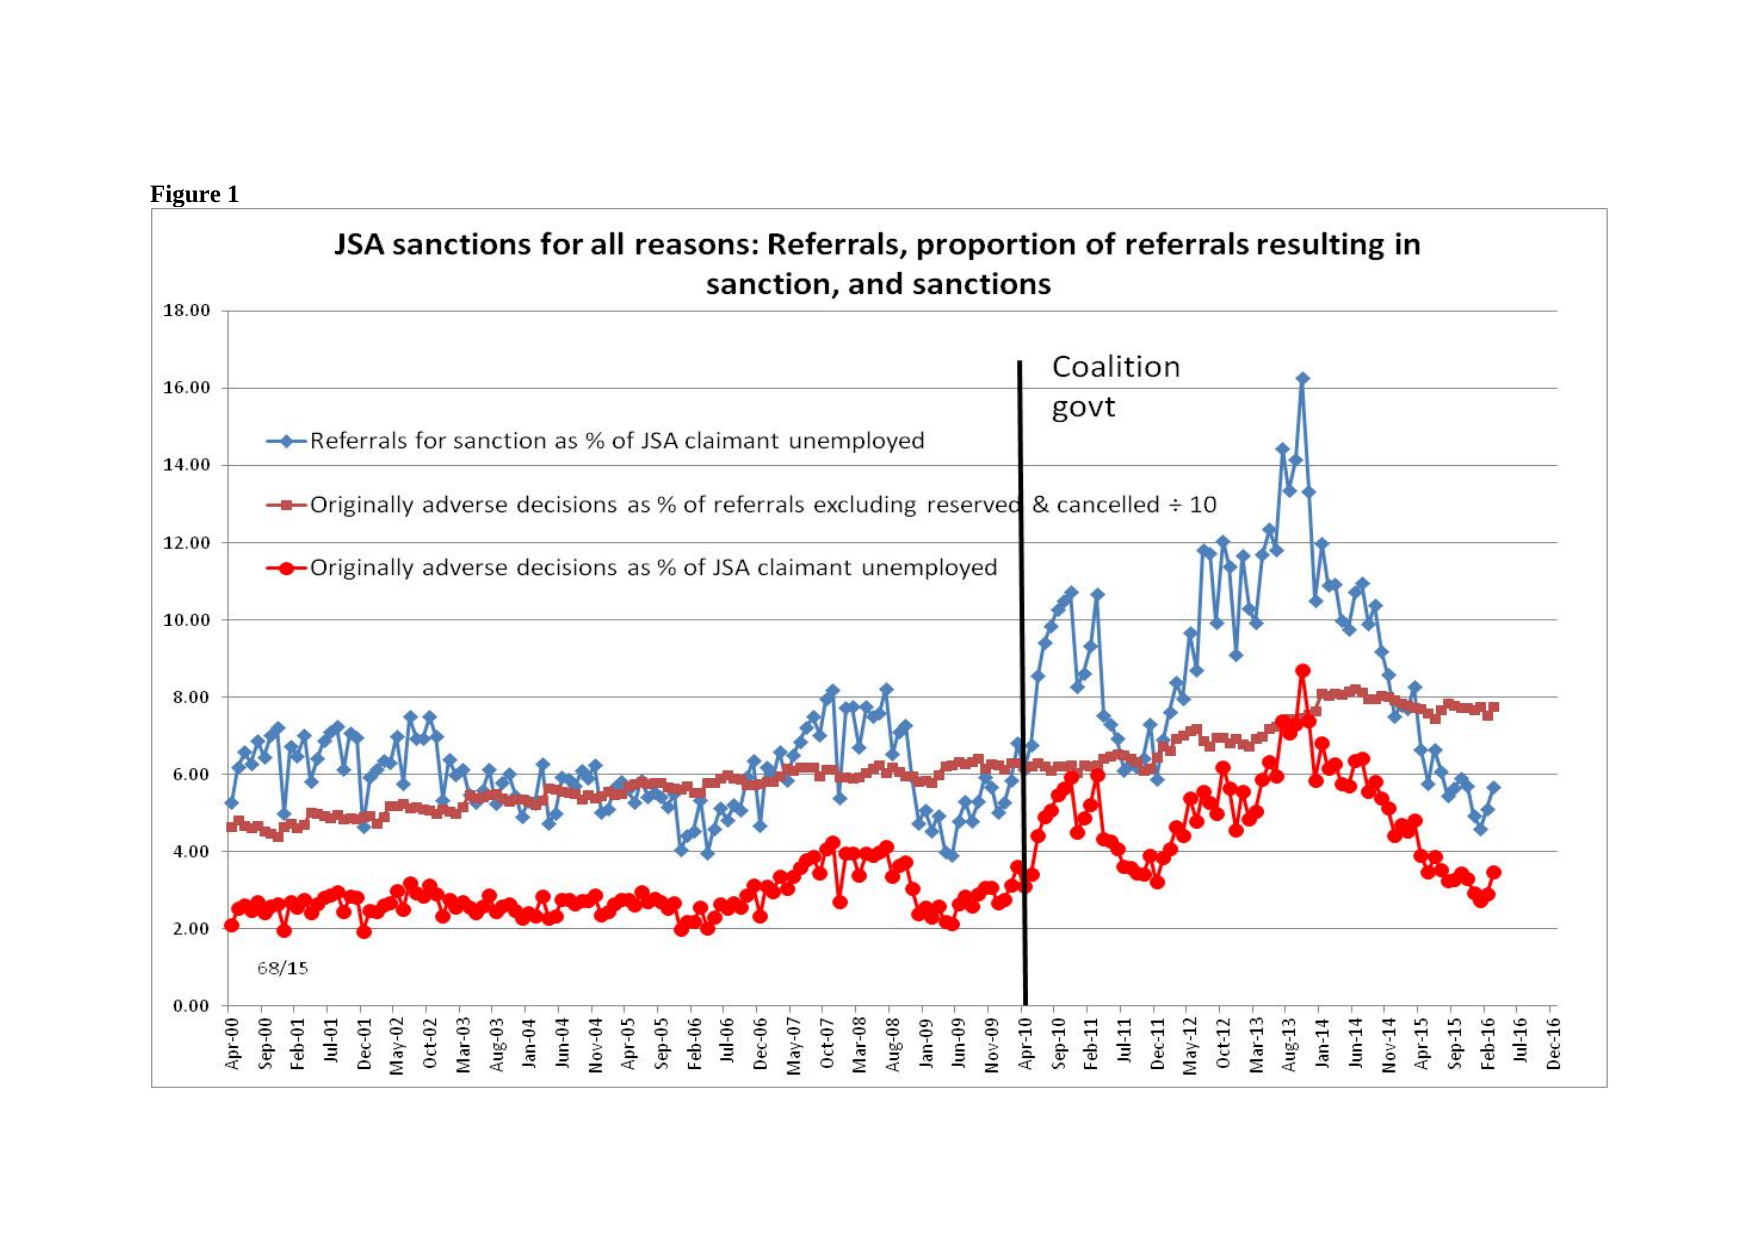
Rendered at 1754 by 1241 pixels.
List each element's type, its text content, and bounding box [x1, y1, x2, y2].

picture [150, 207, 1609, 1089]
text Figure 1 [150, 179, 1604, 207]
